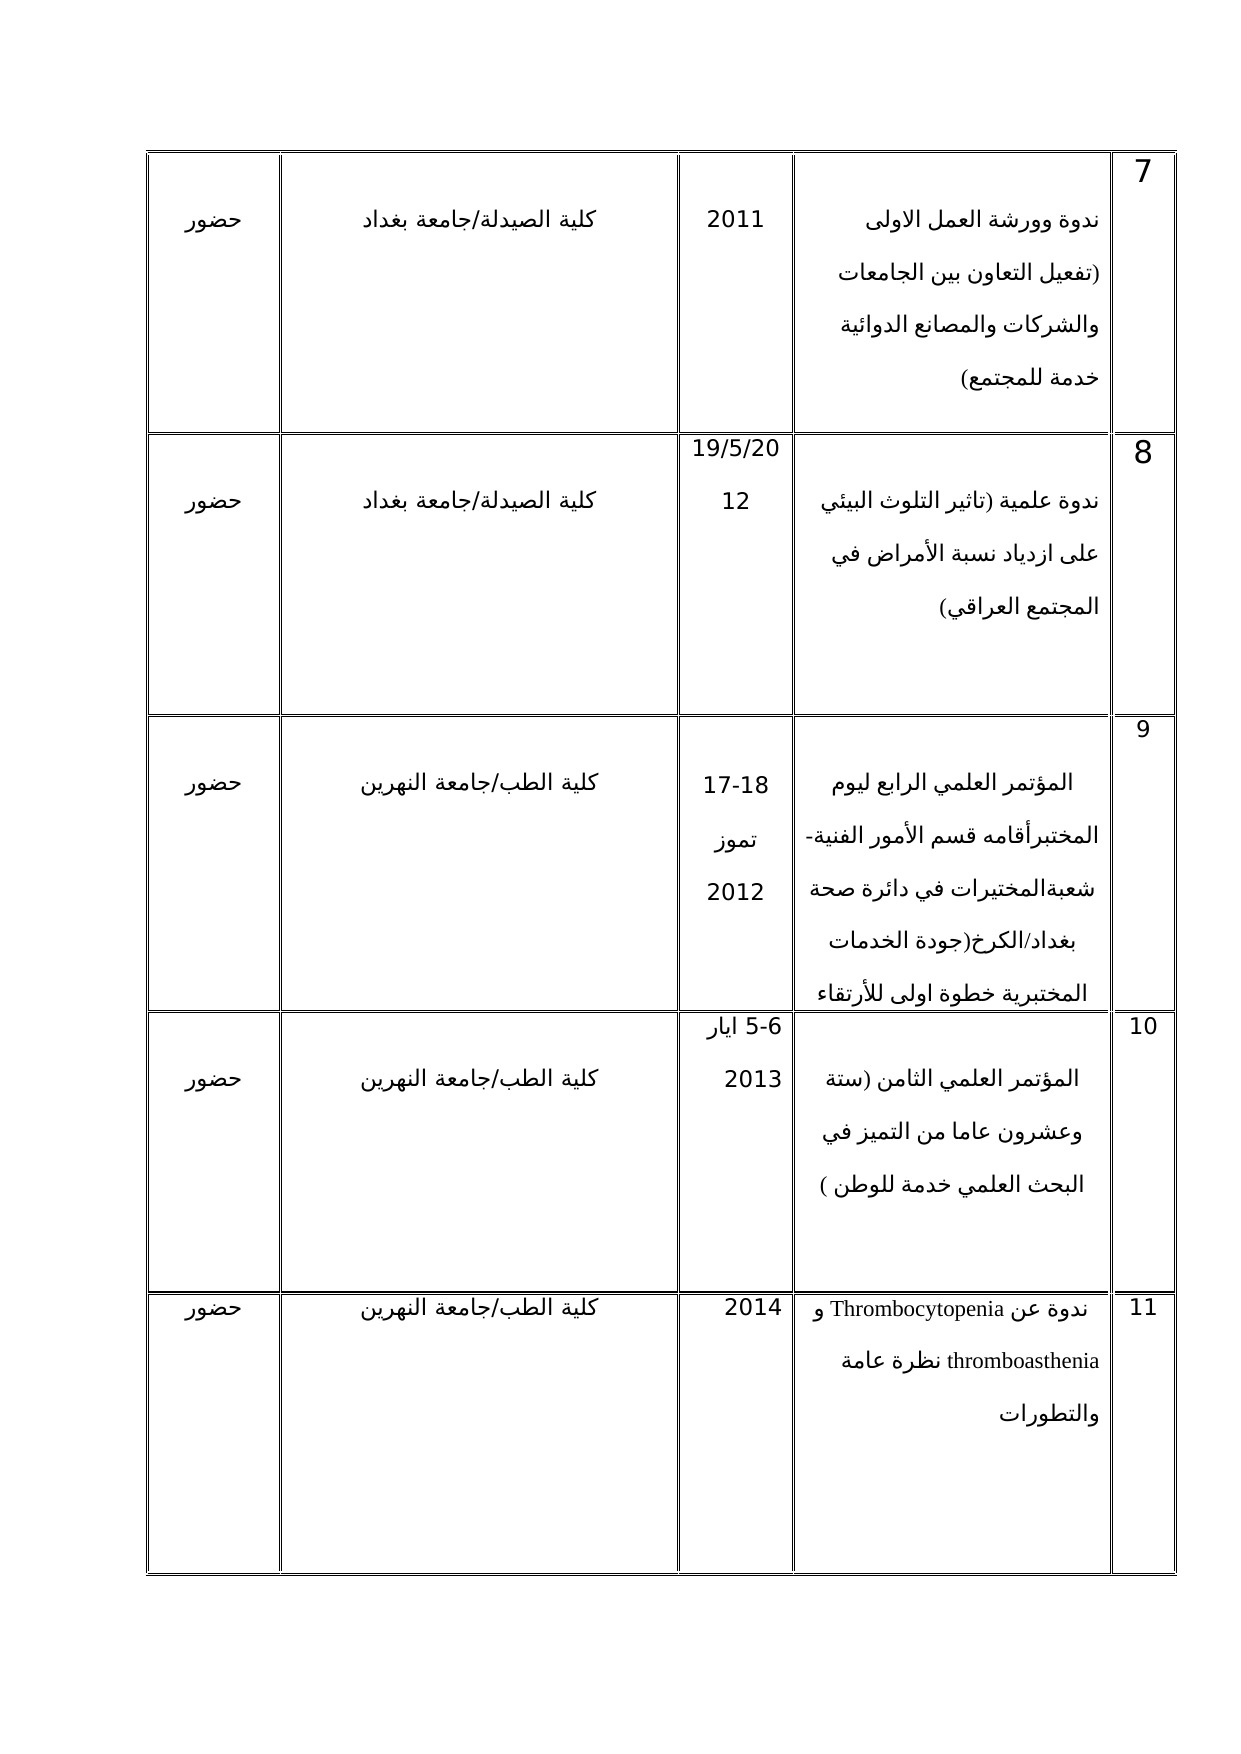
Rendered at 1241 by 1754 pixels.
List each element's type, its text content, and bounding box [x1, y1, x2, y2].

table_cell 8 [1113, 432, 1174, 713]
table_cell 19/5/2012 [680, 435, 792, 713]
table_cell 9 [1113, 714, 1174, 1010]
table_cell كلية الطب/جامعة النهرين [282, 1013, 677, 1291]
table_cell 5-6 ايار 2013 [680, 1013, 792, 1291]
table_cell حضور [147, 153, 280, 432]
table_cell حضور [149, 435, 279, 713]
table_cell 10 [1113, 1010, 1174, 1291]
table_cell كلية الطب/جامعة النهرين [282, 717, 677, 1010]
table_cell ندوة وورشة العمل الاولى (تفعيل التعاون بين الجامعات والشركات والمصانع الدوائية خدمة للمجتمع) [794, 153, 1110, 432]
table_cell 2014 [678, 1291, 794, 1573]
table_cell 2011 [678, 151, 794, 432]
table_cell حضور [149, 717, 279, 1010]
table_cell 17-18 تموز2012 [680, 717, 792, 1010]
table_cell المؤتمر العلمي الثامن (ستة وعشرون عاما من التميز في البحث العلمي خدمة للوطن ) [795, 1010, 1110, 1291]
table_cell 11 [1113, 1291, 1176, 1573]
table_cell ندوة عن Thrombocytopenia وthromboasthenia نظرة عامة والتطورات [794, 1291, 1110, 1573]
table_cell كلية الصيدلة/جامعة بغداد [282, 435, 677, 713]
table_cell 7 [1111, 151, 1176, 432]
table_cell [280, 153, 678, 432]
table_cell المؤتمر العلمي الرابع ليوم المختبرأقامه قسم الأمور الفنية-شعبةالمختيرات في دائرة صحة بغداد/الكرخ(جودة الخدمات المختبرية خطوة اولى للأرتقاء بالواقع الخدمي للمؤسسات الصحية) [795, 714, 1110, 1010]
table_cell حضور [149, 1013, 279, 1291]
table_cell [280, 1295, 678, 1573]
table_cell حضور [147, 1295, 280, 1573]
table_cell ندوة علمية (تاثير التلوث البيئي على ازدياد نسبة الأمراض في المجتمع العراقي) [795, 432, 1110, 713]
